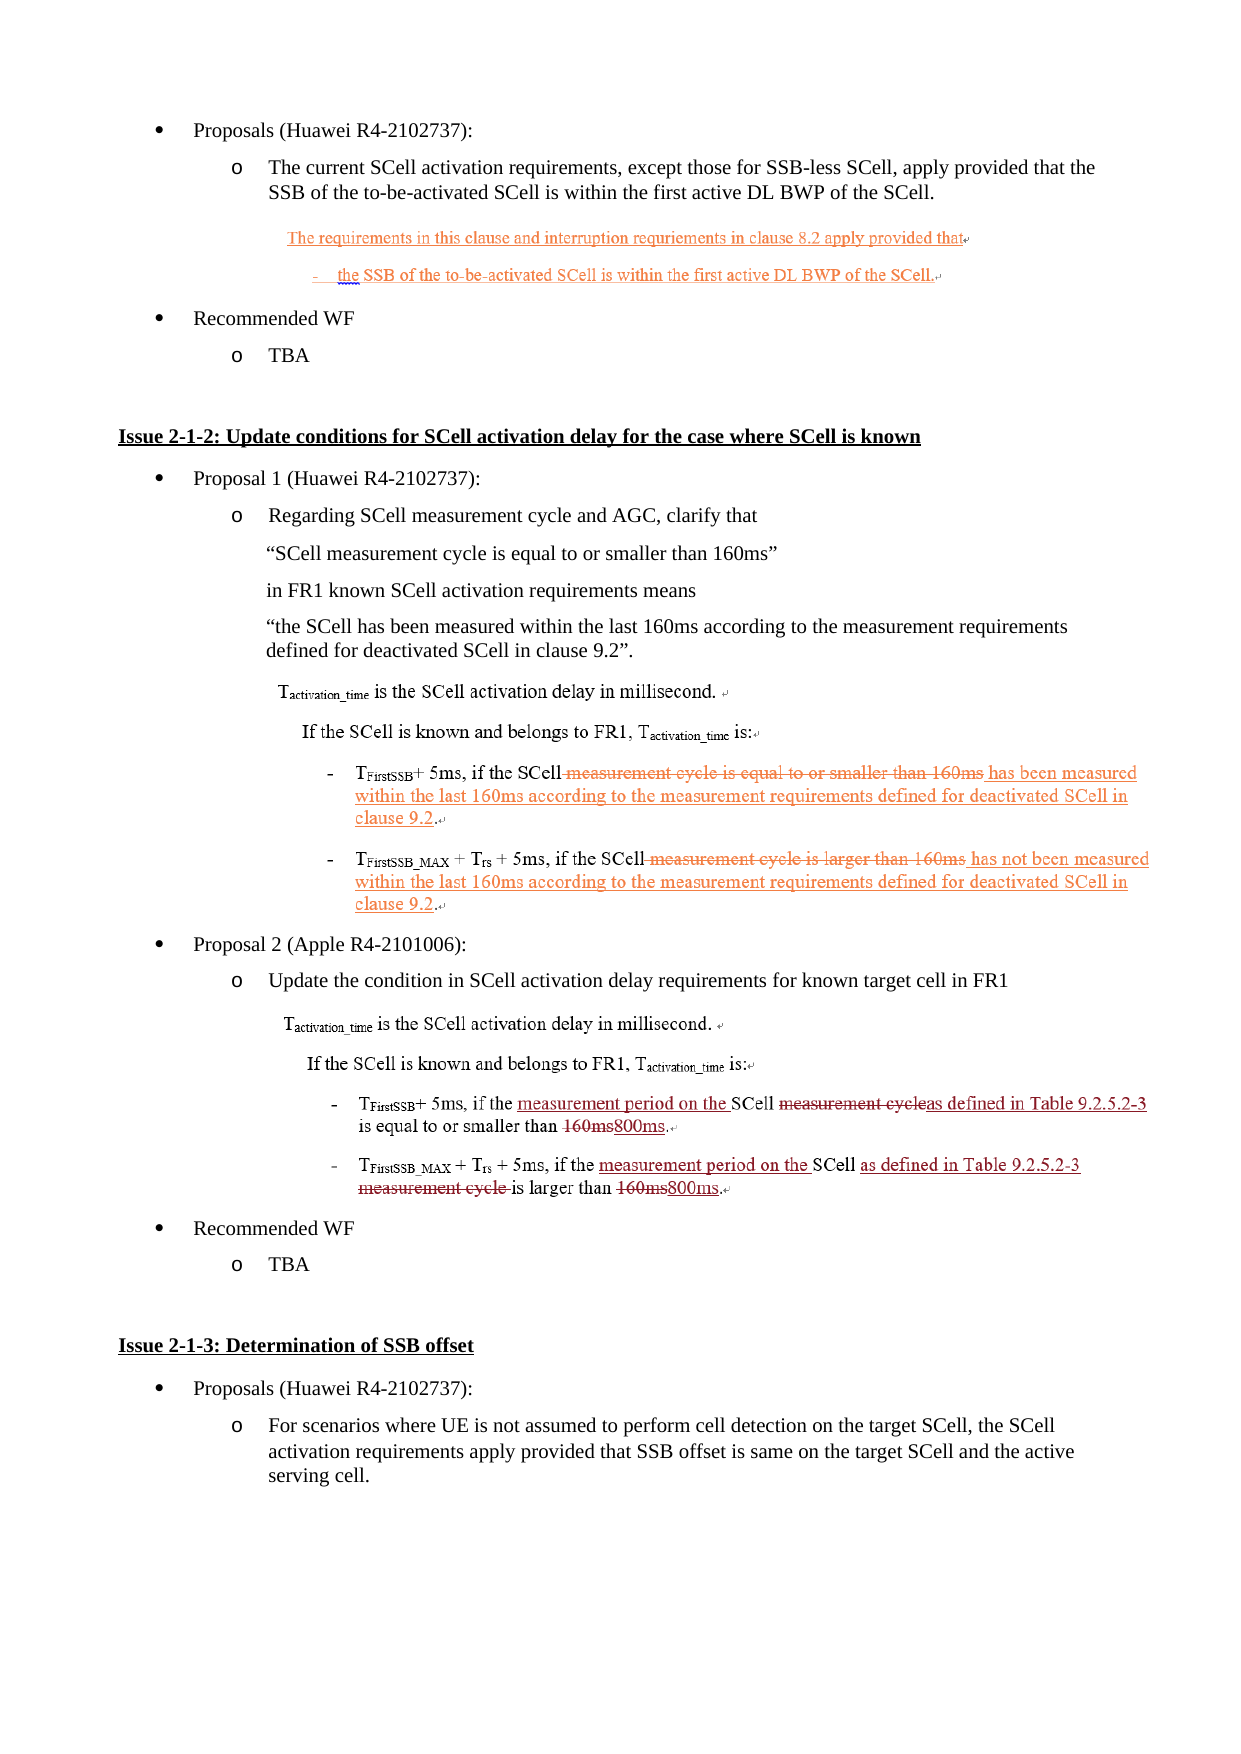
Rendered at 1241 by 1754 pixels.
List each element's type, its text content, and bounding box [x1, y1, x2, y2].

list TBA [231, 342, 1122, 368]
list Regarding SCell measurement cycle and AGC, clarify that [231, 503, 1122, 529]
list Proposal 2 (Apple R4-2101006): [156, 932, 1122, 956]
text Issue 2-1-2: Update conditions for SCell activation delay for the case where SCell is known [118, 423, 1122, 448]
list Recommended WF [156, 306, 1122, 330]
list Proposal 1 (Huawei R4-2102737): [156, 466, 1122, 490]
list “the SCell has been measured within the last 160ms according to the measurement requirements defined for deactivated SCell in clause 9.2”. [266, 614, 1122, 662]
text Issue 2-1-3: Determination of SSB offset [118, 1333, 1122, 1357]
list Recommended WF [156, 1216, 1122, 1240]
picture [268, 1006, 1165, 1204]
list Proposals (Huawei R4-2102737): [156, 1376, 1122, 1400]
picture [268, 216, 1112, 294]
picture [265, 675, 1170, 920]
list Proposals (Huawei R4-2102737): [156, 118, 1122, 142]
list “SCell measurement cycle is equal to or smaller than 160ms” [266, 541, 1122, 565]
list Update the condition in SCell activation delay requirements for known target cell in FR1 [231, 968, 1122, 994]
list TBA [231, 1252, 1122, 1278]
list The current SCell activation requirements, except those for SSB-less SCell, apply provided that the SSB of the to-be-activated SCell is within the first active DL BWP of the SCell. [231, 154, 1122, 204]
list in FR1 known SCell activation requirements means [266, 578, 1122, 602]
list For scenarios where UE is not assumed to perform cell detection on the target SCell, the SCell activation requirements apply provided that SSB offset is same on the target SCell and the active serving cell. [231, 1413, 1122, 1487]
